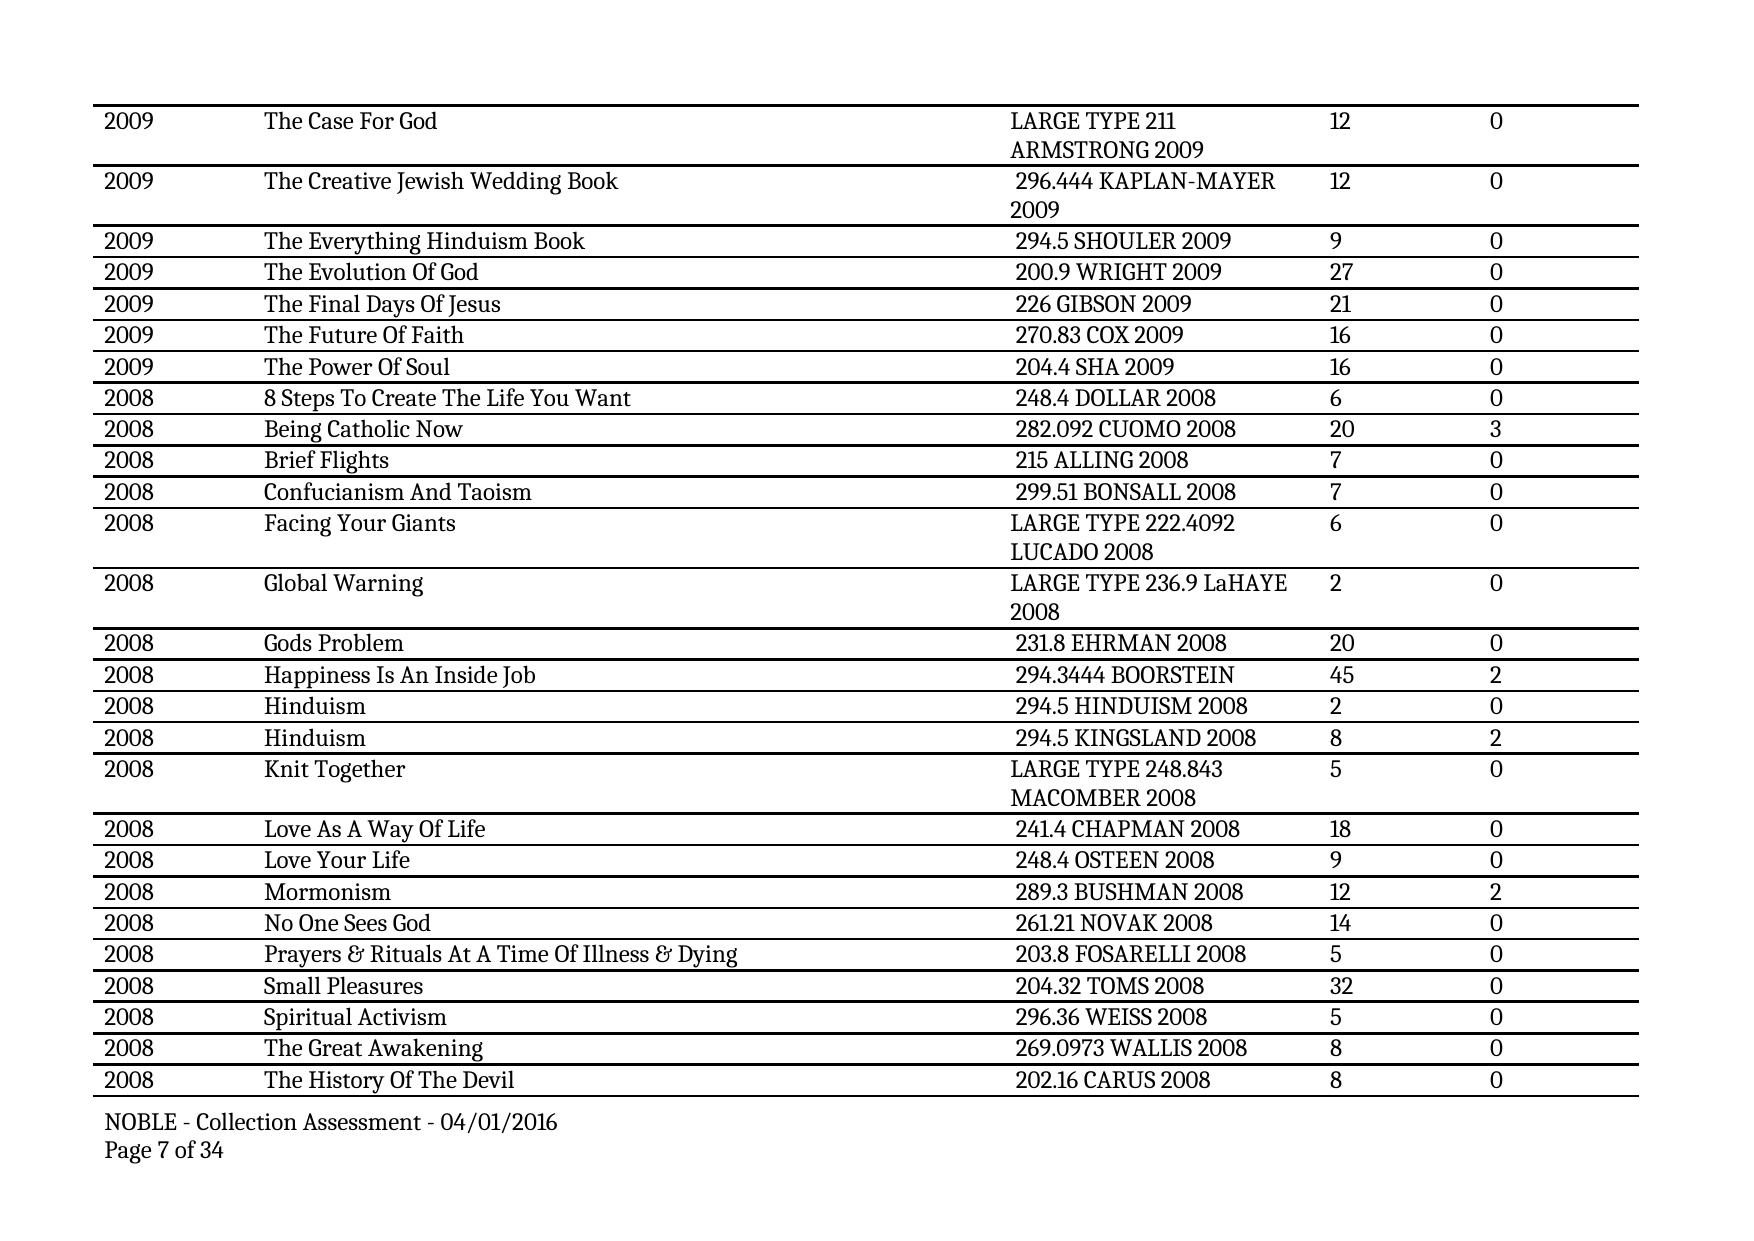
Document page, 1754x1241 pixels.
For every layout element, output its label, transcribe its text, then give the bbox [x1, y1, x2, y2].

table_cell 2008 [93, 723, 253, 752]
table_cell 296.444 KAPLAN-MAYER 2009 [999, 167, 1319, 224]
table_cell 27 [1319, 258, 1478, 287]
table_cell 269.0973 WALLIS 2008 [999, 1035, 1319, 1063]
table_cell 294.5 HINDUISM 2008 [999, 692, 1319, 721]
table_cell 2 [1319, 692, 1478, 721]
table_cell 2009 [93, 321, 253, 350]
table_cell 2009 [93, 167, 253, 224]
table_cell 203.8 FOSARELLI 2008 [999, 940, 1319, 969]
table_cell 0 [1479, 258, 1638, 287]
table_cell 5 [1319, 1003, 1478, 1032]
table_cell 2008 [93, 940, 253, 969]
table_cell 296.36 WEISS 2008 [999, 1003, 1319, 1032]
table_cell The Creative Jewish Wedding Book [253, 167, 999, 224]
table_cell 0 [1479, 630, 1638, 658]
table_cell Prayers & Rituals At A Time Of Illness & Dying [253, 940, 999, 969]
table_cell 6 [1319, 509, 1478, 567]
table_cell 0 [1479, 107, 1638, 164]
table_cell The Power Of Soul [253, 352, 999, 381]
table_cell Spiritual Activism [253, 1003, 999, 1032]
table_cell 0 [1479, 509, 1638, 567]
table_cell 299.51 BONSALL 2008 [999, 478, 1319, 507]
table_cell The History Of The Devil [253, 1066, 999, 1094]
table_cell 0 [1479, 384, 1638, 412]
table_cell The Case For God [253, 107, 999, 164]
table_cell 2 [1479, 723, 1638, 752]
table_cell Brief Flights [253, 447, 999, 475]
table_cell 2008 [93, 815, 253, 844]
table_cell 2009 [93, 227, 253, 256]
table_cell 18 [1319, 815, 1478, 844]
table_cell Facing Your Giants [253, 509, 999, 567]
table_cell 6 [1319, 384, 1478, 412]
table_cell 0 [1479, 846, 1638, 875]
table_cell 202.16 CARUS 2008 [999, 1066, 1319, 1094]
table_cell 2 [1479, 661, 1638, 689]
table_cell 204.4 SHA 2009 [999, 352, 1319, 381]
table_cell 0 [1479, 227, 1638, 256]
table_cell 2009 [93, 107, 253, 164]
table_cell Hinduism [253, 723, 999, 752]
table_cell 8 [1319, 1035, 1478, 1063]
table_cell 12 [1319, 878, 1478, 906]
table_cell 2008 [93, 447, 253, 475]
table_cell 2009 [93, 258, 253, 287]
table_cell No One Sees God [253, 909, 999, 938]
table_cell LARGE TYPE 236.9 LaHAYE 2008 [999, 569, 1319, 627]
table_cell 0 [1479, 972, 1638, 1000]
table_cell 226 GIBSON 2009 [999, 290, 1319, 318]
table_cell 241.4 CHAPMAN 2008 [999, 815, 1319, 844]
table_cell The Future Of Faith [253, 321, 999, 350]
table_cell 2008 [93, 1035, 253, 1063]
table_cell 5 [1319, 755, 1478, 812]
table_cell 12 [1319, 167, 1478, 224]
table_cell 0 [1479, 447, 1638, 475]
table_cell The Final Days Of Jesus [253, 290, 999, 318]
table_cell 2008 [93, 972, 253, 1000]
table_cell 8 Steps To Create The Life You Want [253, 384, 999, 412]
table_cell 2008 [93, 415, 253, 444]
table_cell Knit Together [253, 755, 999, 812]
table_cell 2008 [93, 692, 253, 721]
table_cell 270.83 COX 2009 [999, 321, 1319, 350]
table_cell 231.8 EHRMAN 2008 [999, 630, 1319, 658]
table_cell 0 [1479, 352, 1638, 381]
table_cell 248.4 DOLLAR 2008 [999, 384, 1319, 412]
table_cell 200.9 WRIGHT 2009 [999, 258, 1319, 287]
table_cell 8 [1319, 723, 1478, 752]
table_cell 0 [1479, 321, 1638, 350]
table_cell 2008 [93, 630, 253, 658]
table_cell 16 [1319, 352, 1478, 381]
table_cell 2008 [93, 384, 253, 412]
table_cell 7 [1319, 478, 1478, 507]
table_cell 8 [1319, 1066, 1478, 1094]
table_cell 3 [1479, 415, 1638, 444]
table_cell 0 [1479, 815, 1638, 844]
table_cell 294.5 KINGSLAND 2008 [999, 723, 1319, 752]
table_cell Happiness Is An Inside Job [253, 661, 999, 689]
table_cell 2 [1479, 878, 1638, 906]
table_cell 2008 [93, 569, 253, 627]
table_cell 2008 [93, 878, 253, 906]
table_cell Hinduism [253, 692, 999, 721]
table_cell 282.092 CUOMO 2008 [999, 415, 1319, 444]
table_cell 0 [1479, 569, 1638, 627]
table_cell 0 [1479, 1066, 1638, 1094]
table_cell 14 [1319, 909, 1478, 938]
table_cell 2008 [93, 846, 253, 875]
table_cell 2008 [93, 755, 253, 812]
table_cell 0 [1479, 1035, 1638, 1063]
table_cell 2008 [93, 909, 253, 938]
table_cell 0 [1479, 478, 1638, 507]
table_cell 215 ALLING 2008 [999, 447, 1319, 475]
table_cell 5 [1319, 940, 1478, 969]
table_cell 294.5 SHOULER 2009 [999, 227, 1319, 256]
table_cell 248.4 OSTEEN 2008 [999, 846, 1319, 875]
table_cell 0 [1479, 290, 1638, 318]
table_cell Mormonism [253, 878, 999, 906]
table_cell 16 [1319, 321, 1478, 350]
table_cell 9 [1319, 846, 1478, 875]
table_cell 2008 [93, 1066, 253, 1094]
table_cell 9 [1319, 227, 1478, 256]
table_cell 2008 [93, 1003, 253, 1032]
table_cell 204.32 TOMS 2008 [999, 972, 1319, 1000]
table_cell Global Warning [253, 569, 999, 627]
table_cell LARGE TYPE 222.4092 LUCADO 2008 [999, 509, 1319, 567]
table_cell Confucianism And Taoism [253, 478, 999, 507]
table_cell 0 [1479, 909, 1638, 938]
table_cell 294.3444 BOORSTEIN [999, 661, 1319, 689]
table_cell Love As A Way Of Life [253, 815, 999, 844]
table_cell 20 [1319, 415, 1478, 444]
table_cell 21 [1319, 290, 1478, 318]
table_cell 2008 [93, 509, 253, 567]
table_cell 0 [1479, 1003, 1638, 1032]
table_cell The Great Awakening [253, 1035, 999, 1063]
table_cell 7 [1319, 447, 1478, 475]
table_cell 45 [1319, 661, 1478, 689]
table_cell 289.3 BUSHMAN 2008 [999, 878, 1319, 906]
table_cell Gods Problem [253, 630, 999, 658]
table_cell 2009 [93, 352, 253, 381]
table_cell LARGE TYPE 248.843 MACOMBER 2008 [999, 755, 1319, 812]
table_cell The Evolution Of God [253, 258, 999, 287]
table_cell LARGE TYPE 211 ARMSTRONG 2009 [999, 107, 1319, 164]
table_cell 0 [1479, 755, 1638, 812]
table_cell 12 [1319, 107, 1478, 164]
table_cell The Everything Hinduism Book [253, 227, 999, 256]
table_cell Being Catholic Now [253, 415, 999, 444]
table_cell 20 [1319, 630, 1478, 658]
table_cell 2 [1319, 569, 1478, 627]
table_cell Love Your Life [253, 846, 999, 875]
table_cell 0 [1479, 167, 1638, 224]
table_cell 2008 [93, 478, 253, 507]
table_cell 0 [1479, 940, 1638, 969]
table_cell 32 [1319, 972, 1478, 1000]
table_cell 2008 [93, 661, 253, 689]
table_cell 2009 [93, 290, 253, 318]
table_cell 261.21 NOVAK 2008 [999, 909, 1319, 938]
table_cell 0 [1479, 692, 1638, 721]
table_cell Small Pleasures [253, 972, 999, 1000]
